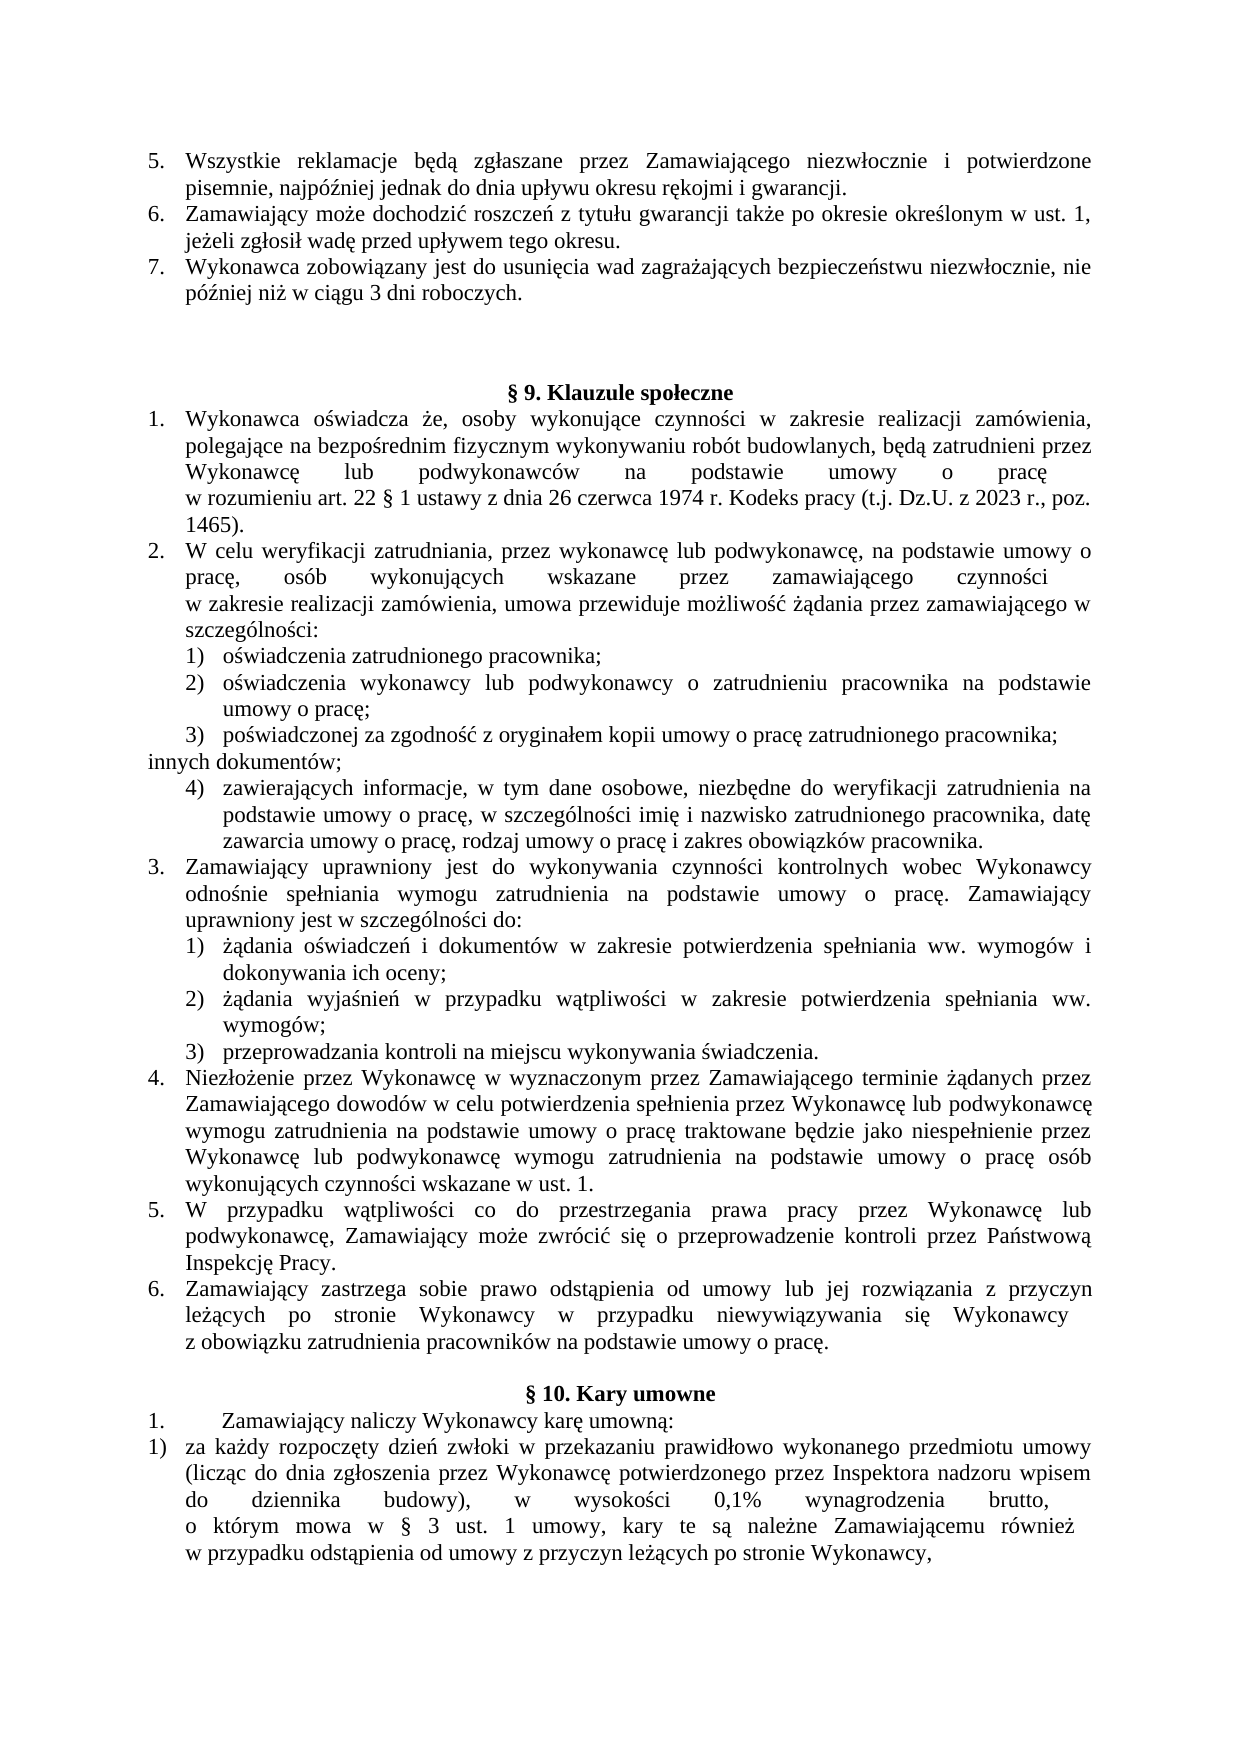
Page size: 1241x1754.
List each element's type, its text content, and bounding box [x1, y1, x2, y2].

list Zamawiający uprawniony jest do wykonywania czynności kontrolnych wobec Wykonawcy odnośnie spełniania wymogu zatrudnienia na podstawie umowy o pracę. Zamawiający uprawniony jest w szczególności do: [148, 853, 1093, 932]
list Niezłożenie przez Wykonawcę w wyznaczonym przez Zamawiającego terminie żądanych przez Zamawiającego dowodów w celu potwierdzenia spełnienia przez Wykonawcę lub podwykonawcę wymogu zatrudnienia na podstawie umowy o pracę traktowane będzie jako niespełnienie przez Wykonawcę lub podwykonawcę wymogu zatrudnienia na podstawie umowy o pracę osób wykonujących czynności wskazane w ust. 1. [148, 1064, 1093, 1196]
list żądania wyjaśnień w przypadku wątpliwości w zakresie potwierdzenia spełniania ww. wymogów; [185, 985, 1093, 1038]
list Zamawiający zastrzega sobie prawo odstąpienia od umowy lub jej rozwiązania z przyczyn leżących po stronie Wykonawcy w przypadku niewywiązywania się Wykonawcy z obowiązku zatrudnienia pracowników na podstawie umowy o pracę. [148, 1275, 1093, 1354]
text § 10. Kary umowne [148, 1380, 1093, 1407]
list przeprowadzania kontroli na miejscu wykonywania świadczenia. [185, 1038, 1093, 1064]
text innych dokumentów; [148, 748, 1093, 774]
list Zamawiający może dochodzić roszczeń z tytułu gwarancji także po okresie określonym w ust. 1, jeżeli zgłosił wadę przed upływem tego okresu. [148, 200, 1093, 253]
list oświadczenia wykonawcy lub podwykonawcy o zatrudnieniu pracownika na podstawie umowy o pracę; [185, 669, 1093, 722]
list W przypadku wątpliwości co do przestrzegania prawa pracy przez Wykonawcę lub podwykonawcę, Zamawiający może zwrócić się o przeprowadzenie kontroli przez Państwową Inspekcję Pracy. [148, 1196, 1093, 1275]
list oświadczenia zatrudnionego pracownika; [185, 642, 1093, 669]
list poświadczonej za zgodność z oryginałem kopii umowy o pracę zatrudnionego pracownika; [185, 722, 1093, 748]
text 1. Zamawiający naliczy Wykonawcy karę umowną: [148, 1407, 1093, 1433]
list Wykonawca zobowiązany jest do usunięcia wad zagrażających bezpieczeństwu niezwłocznie, nie później niż w ciągu 3 dni roboczych. [148, 253, 1093, 306]
list za każdy rozpoczęty dzień zwłoki w przekazaniu prawidłowo wykonanego przedmiotu umowy (licząc do dnia zgłoszenia przez Wykonawcę potwierdzonego przez Inspektora nadzoru wpisem do dziennika budowy), w wysokości 0,1% wynagrodzenia brutto, o którym mowa w § 3 ust. 1 umowy, kary te są należne Zamawiającemu również w przypadku odstąpienia od umowy z przyczyn leżących po stronie Wykonawcy, [148, 1433, 1093, 1565]
list Wszystkie reklamacje będą zgłaszane przez Zamawiającego niezwłocznie i potwierdzone pisemnie, najpóźniej jednak do dnia upływu okresu rękojmi i gwarancji. [148, 148, 1093, 200]
text § 9. Klauzule społeczne [148, 379, 1093, 405]
list zawierających informacje, w tym dane osobowe, niezbędne do weryfikacji zatrudnienia na podstawie umowy o pracę, w szczególności imię i nazwisko zatrudnionego pracownika, datę zawarcia umowy o pracę, rodzaj umowy o pracę i zakres obowiązków pracownika. [185, 774, 1093, 853]
list żądania oświadczeń i dokumentów w zakresie potwierdzenia spełniania ww. wymogów i dokonywania ich oceny; [185, 932, 1093, 985]
list Wykonawca oświadcza że, osoby wykonujące czynności w zakresie realizacji zamówienia, polegające na bezpośrednim fizycznym wykonywaniu robót budowlanych, będą zatrudnieni przez Wykonawcę lub podwykonawców na podstawie umowy o pracę w rozumieniu art. 22 § 1 ustawy z dnia 26 czerwca 1974 r. Kodeks pracy (t.j. Dz.U. z 2023 r., poz. 1465). [148, 405, 1093, 537]
list W celu weryfikacji zatrudniania, przez wykonawcę lub podwykonawcę, na podstawie umowy o pracę, osób wykonujących wskazane przez zamawiającego czynności w zakresie realizacji zamówienia, umowa przewiduje możliwość żądania przez zamawiającego w szczególności: [148, 537, 1093, 642]
